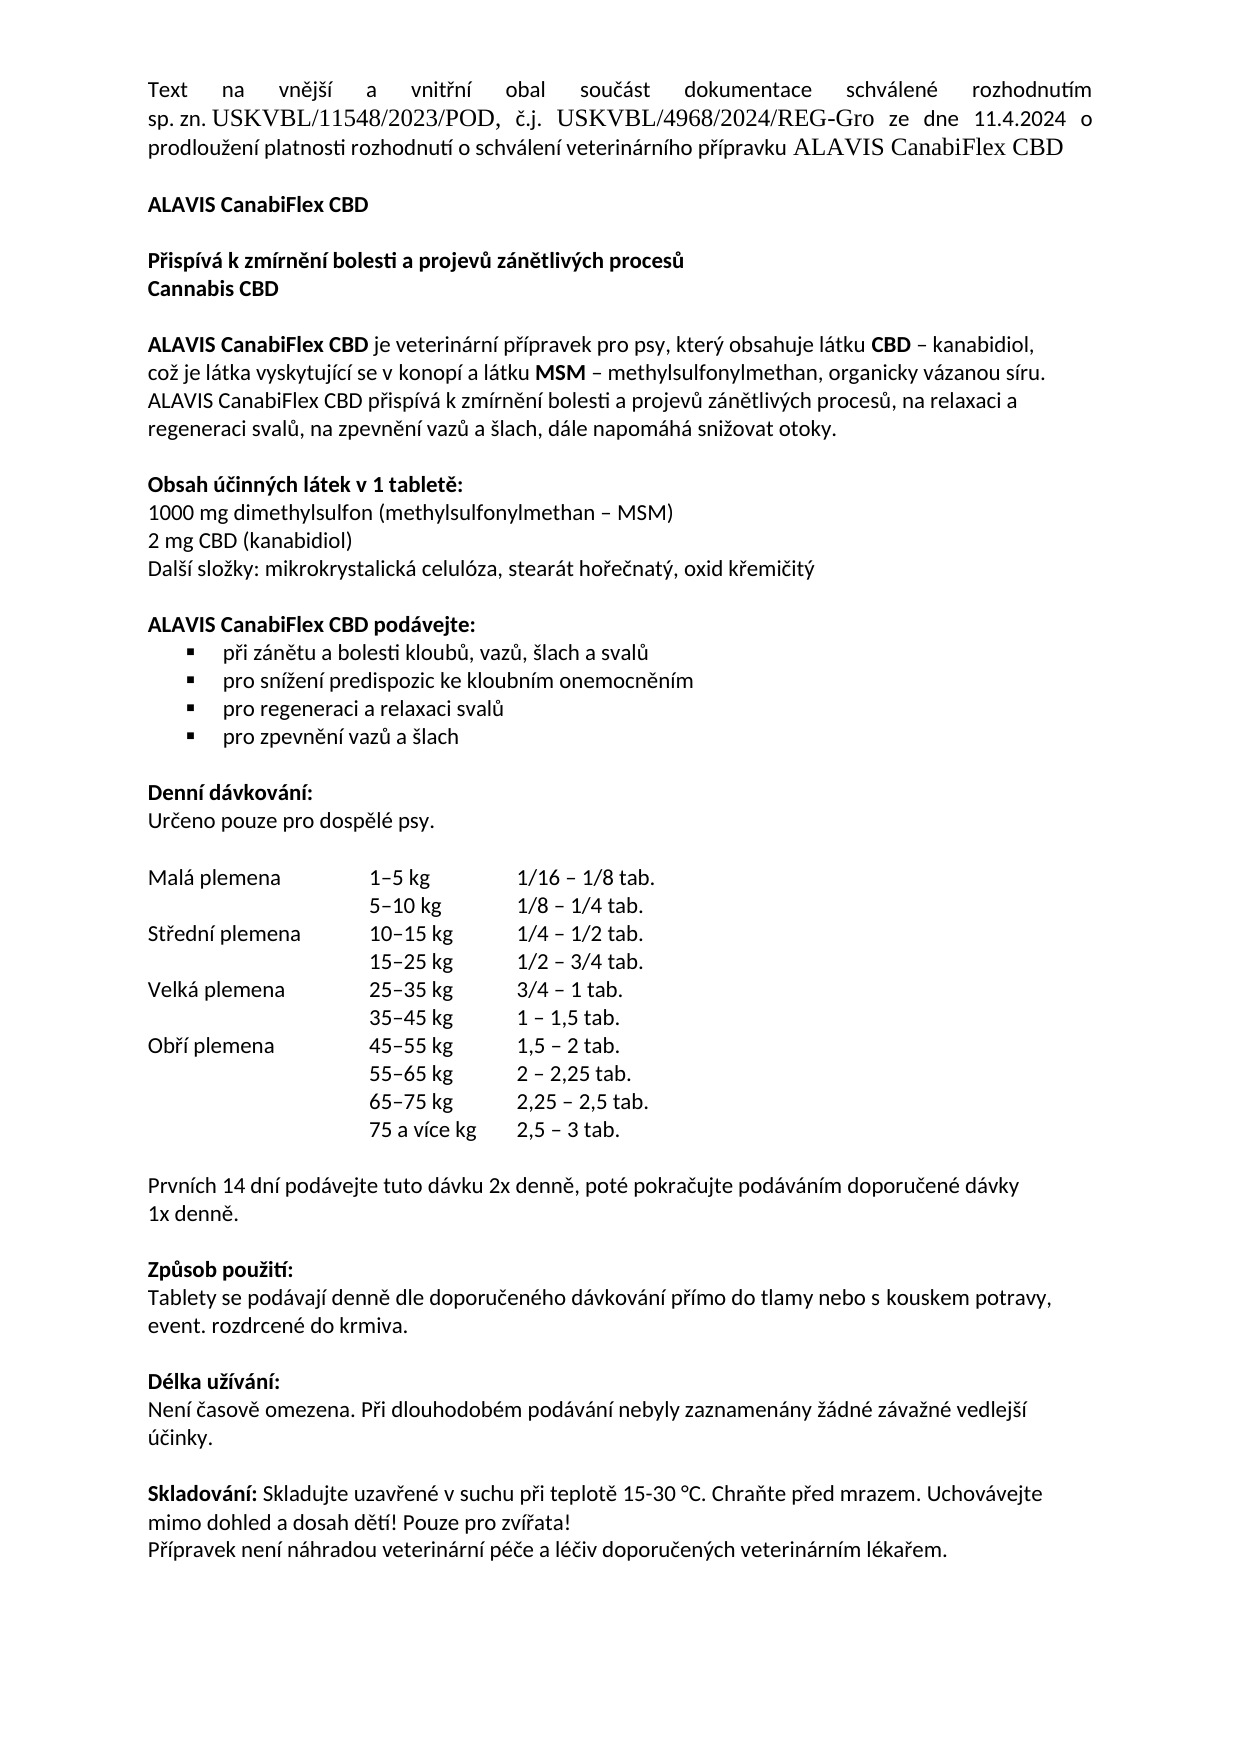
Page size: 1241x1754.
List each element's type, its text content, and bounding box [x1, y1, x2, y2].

text což je látka vyskytující se v konopí a látku MSM – methylsulfonylmethan, organicky vázanou síru. ALAVIS CanabiFlex CBD přispívá k zmírnění bolesti a projevů zánětlivých procesů, na relaxaci a regeneraci svalů, na zpevnění vazů a šlach, dále napomáhá snižovat otoky. [148, 358, 1093, 442]
text 2 mg CBD (kanabidiol) [148, 526, 1093, 554]
text Délka užívání: [148, 1367, 1093, 1396]
text Není časově omezena. Při dlouhodobém podávání nebyly zaznamenány žádné závažné vedlejší účinky. [148, 1396, 1093, 1452]
text Alavis CanabiFlex CBD je veterinární přípravek pro psy, který obsahuje látku CBD – kanabidiol, [148, 330, 1093, 358]
text 55–65 kg 2 – 2,25 tab. [148, 1059, 1093, 1087]
text Tablety se podávají denně dle doporučeného dávkování přímo do tlamy nebo s kouskem potravy, event. rozdrcené do krmiva. [148, 1283, 1093, 1339]
text Cannabis CBD [148, 274, 1093, 302]
text Další složky: mikrokrystalická celulóza, stearát hořečnatý, oxid křemičitý [148, 554, 1093, 582]
text 35–45 kg 1 – 1,5 tab. [148, 1003, 1093, 1031]
text Obří plemena 45–55 kg 1,5 – 2 tab. [148, 1031, 1093, 1059]
text Prvních 14 dní podávejte tuto dávku 2x denně, poté pokračujte podáváním doporučené dávky 1x denně. [148, 1171, 1093, 1227]
text Určeno pouze pro dospělé psy. [148, 806, 1093, 834]
text Přípravek není náhradou veterinární péče a léčiv doporučených veterinárním lékařem. [148, 1536, 1093, 1564]
text Přispívá k zmírnění bolesti a projevů zánětlivých procesů [148, 246, 1093, 274]
text 1000 mg dimethylsulfon (methylsulfonylmethan – MSM) [148, 498, 1093, 526]
text 15–25 kg 1/2 – 3/4 tab. [148, 947, 1093, 975]
text ALAVIS CanabiFlex CBD podávejte: [148, 610, 1093, 638]
text Skladování: Skladujte uzavřené v suchu při teplotě 15-30 °C. Chraňte před mrazem. Uchovávejte mimo dohled a dosah dětí! Pouze pro zvířata! [148, 1479, 1093, 1536]
list pro regeneraci a relaxaci svalů [185, 694, 1093, 722]
list pro zpevnění vazů a šlach [185, 722, 1093, 750]
text 65–75 kg 2,25 – 2,5 tab. [148, 1087, 1093, 1115]
list při zánětu a bolesti kloubů, vazů, šlach a svalů [185, 638, 1093, 666]
text Způsob použití: [148, 1255, 1093, 1283]
text Obsah účinných látek v 1 tabletě: [148, 470, 1093, 498]
text Malá plemena 1–5 kg 1/16 – 1/8 tab. [148, 863, 1093, 891]
text 75 a více kg 2,5 – 3 tab. [148, 1115, 1093, 1143]
text Střední plemena 10–15 kg 1/4 – 1/2 tab. [148, 919, 1093, 947]
text Denní dávkování: [148, 778, 1093, 806]
list pro snížení predispozic ke kloubním onemocněním [185, 666, 1093, 694]
text Velká plemena 25–35 kg 3/4 – 1 tab. [148, 975, 1093, 1003]
text ALAVIS CanabiFlex CBD [148, 190, 1093, 218]
text 5–10 kg 1/8 – 1/4 tab. [148, 891, 1093, 919]
